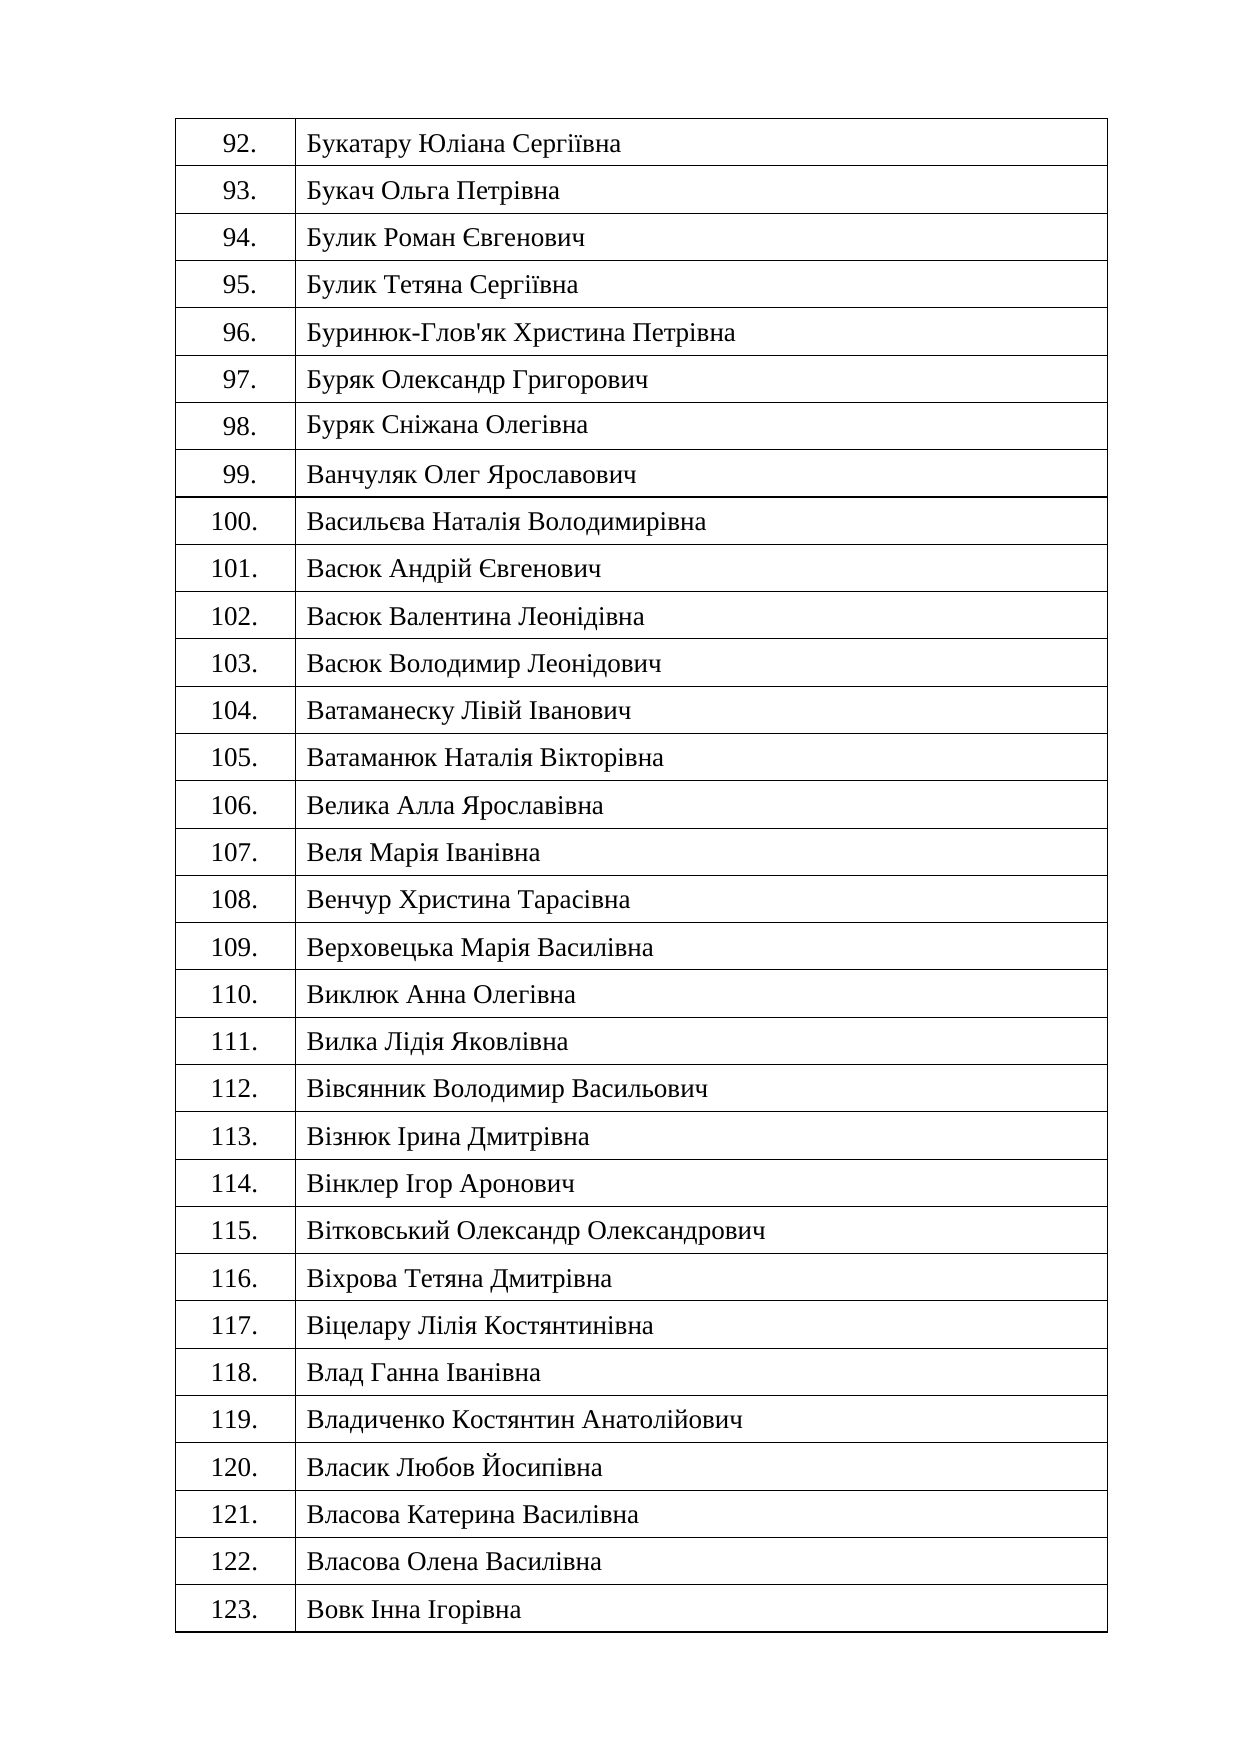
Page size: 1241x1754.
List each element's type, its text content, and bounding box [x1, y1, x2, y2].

table_cell [176, 403, 295, 449]
table_cell [176, 876, 295, 922]
table_cell Васюк Володимир Леонідович [296, 639, 1107, 686]
table_cell Вилка Лідія Яковлівна [296, 1018, 1107, 1064]
table_cell Булик Роман Євгенович [296, 214, 1107, 260]
table_cell [176, 450, 295, 496]
table_cell [176, 1491, 295, 1537]
table_cell [176, 781, 295, 827]
table_cell Власова Катерина Василівна [296, 1491, 1107, 1537]
table_cell Венчур Христина Тарасівна [296, 876, 1107, 922]
table_cell [176, 592, 295, 638]
table_cell Власова Олена Василівна [296, 1538, 1107, 1584]
table_cell [176, 923, 295, 969]
table_cell [176, 1112, 295, 1158]
table_cell [176, 1538, 295, 1584]
table_cell Верховецька Марія Василівна [296, 923, 1107, 969]
table_cell Ватаманеску Лівій Іванович [296, 687, 1107, 733]
table_cell [176, 734, 295, 780]
table_cell Булик Тетяна Сергіївна [296, 261, 1107, 307]
table_cell Віхрова Тетяна Дмитрівна [296, 1254, 1107, 1300]
table_cell [176, 1160, 295, 1206]
table_cell Вовк Інна Ігорівна [296, 1585, 1107, 1631]
table_cell Вівсянник Володимир Васильович [296, 1065, 1107, 1111]
table_cell [176, 1443, 295, 1489]
table_cell [176, 214, 295, 260]
table_cell Вінклер Ігор Аронович [296, 1160, 1107, 1206]
table_cell Васильєва Наталія Володимирівна [296, 498, 1107, 544]
table_cell [176, 1065, 295, 1111]
table_cell Буринюк-Глов'як Христина Петрівна [296, 308, 1107, 354]
table_cell Вітковський Олександр Олександрович [296, 1207, 1107, 1253]
table_cell [176, 1254, 295, 1300]
table_cell [176, 545, 295, 591]
table_cell Веля Марія Іванівна [296, 829, 1107, 875]
table_cell [176, 1585, 295, 1631]
table_cell [176, 119, 295, 165]
table_cell [176, 829, 295, 875]
table_cell Велика Алла Ярославівна [296, 781, 1107, 827]
table_cell Ванчуляк Олег Ярославович [296, 450, 1107, 496]
table_cell [176, 308, 295, 354]
table_cell Візнюк Ірина Дмитрівна [296, 1112, 1107, 1158]
table_cell [176, 498, 295, 544]
table_cell [176, 639, 295, 686]
table_cell [176, 1396, 295, 1442]
table_cell Ватаманюк Наталія Вікторівна [296, 734, 1107, 780]
table_cell Виклюк Анна Олегівна [296, 970, 1107, 1017]
table_cell Віцелару Лілія Костянтинівна [296, 1301, 1107, 1348]
table_cell Букач Ольга Петрівна [296, 166, 1107, 213]
table_cell [176, 970, 295, 1017]
table_cell [176, 1207, 295, 1253]
table_cell Букатару Юліана Сергіївна [296, 119, 1107, 165]
table_cell Владиченко Костянтин Анатолійович [296, 1396, 1107, 1442]
table_cell [176, 261, 295, 307]
table_cell Васюк Валентина Леонідівна [296, 592, 1107, 638]
table_cell [176, 356, 295, 402]
table_cell Буряк Олександр Григорович [296, 356, 1107, 402]
table_cell Влад Ганна Іванівна [296, 1349, 1107, 1395]
table_cell Васюк Андрій Євгенович [296, 545, 1107, 591]
table_cell [176, 1018, 295, 1064]
table_cell [176, 1349, 295, 1395]
table_cell [176, 166, 295, 213]
table_cell [176, 687, 295, 733]
table_cell Буряк Сніжана Олегівна [296, 403, 1107, 449]
table_cell Власик Любов Йосипівна [296, 1443, 1107, 1489]
table_cell [176, 1301, 295, 1348]
